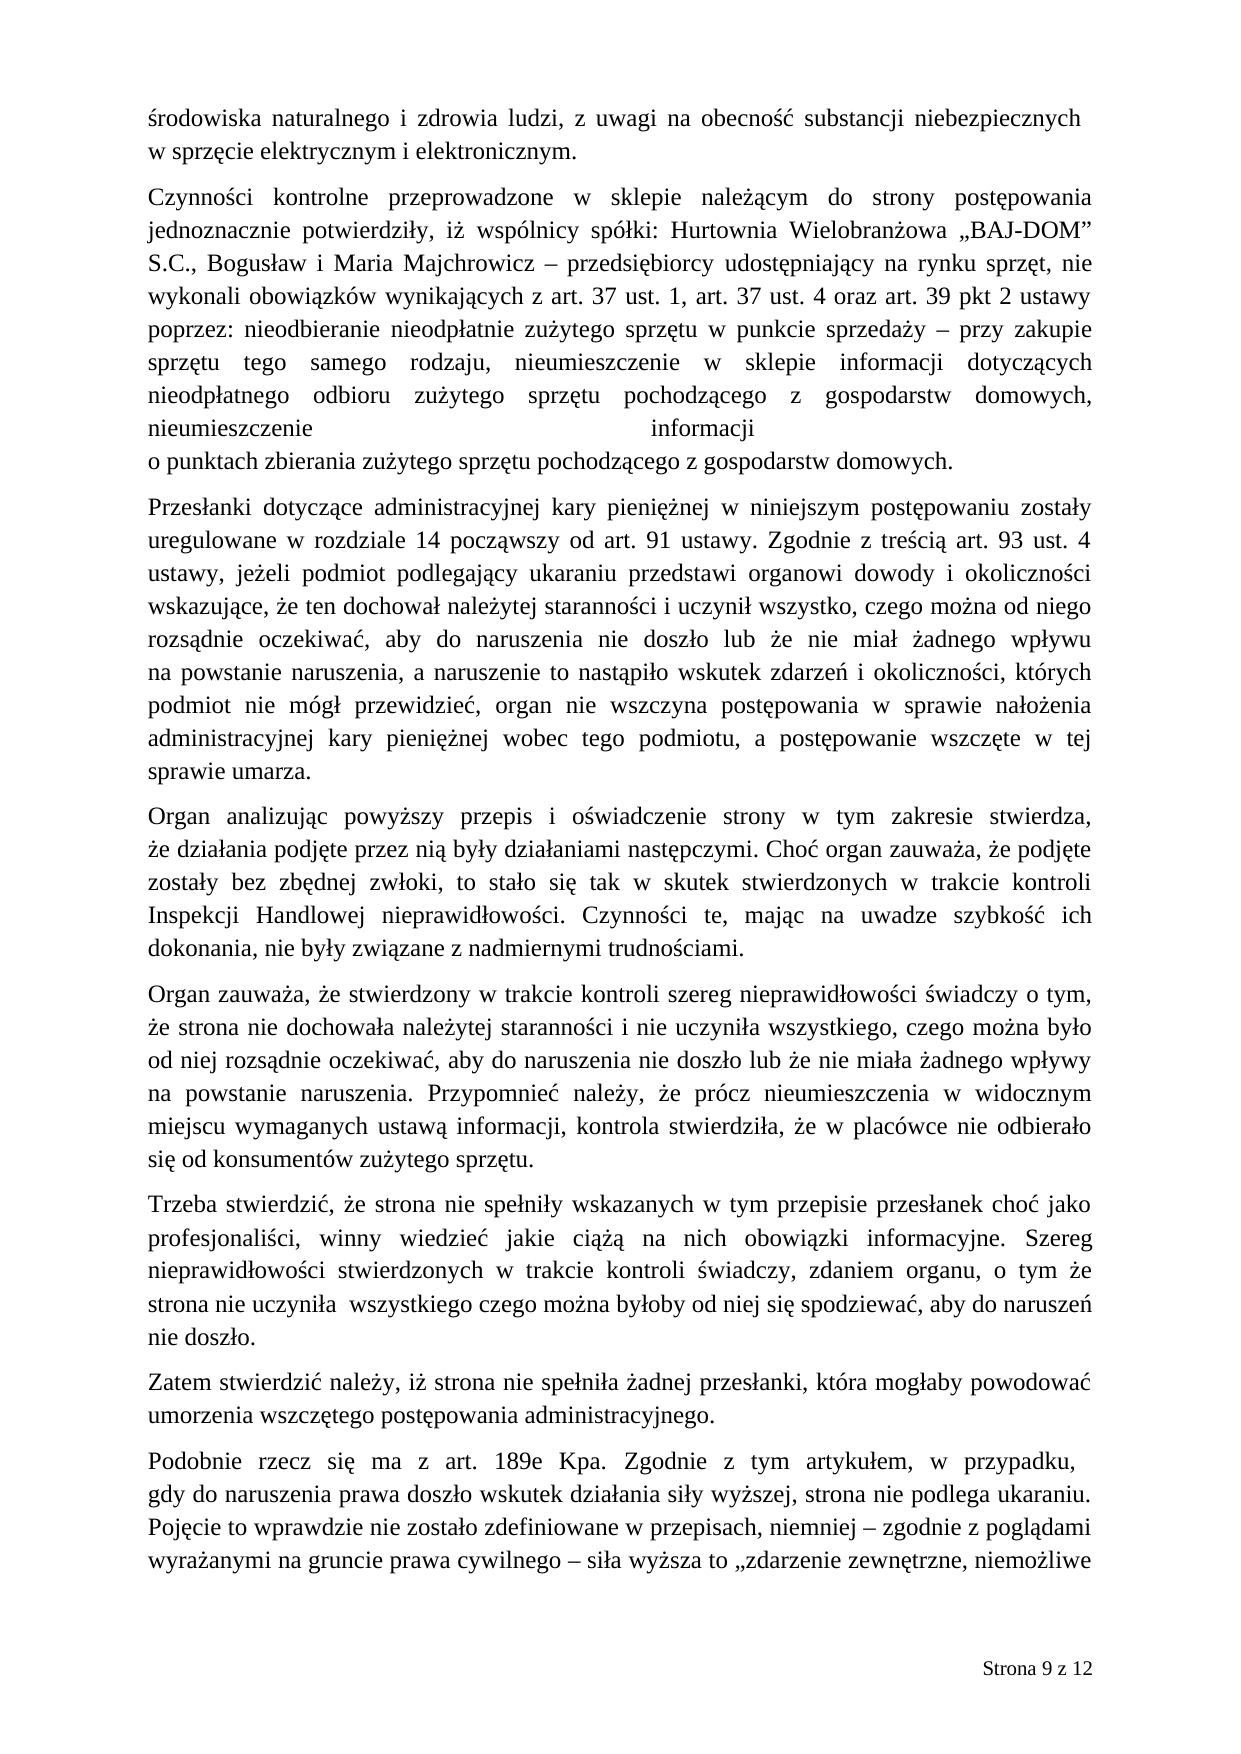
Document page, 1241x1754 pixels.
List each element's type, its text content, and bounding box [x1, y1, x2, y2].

text Organ analizując powyższy przepis i oświadczenie strony w tym zakresie stwierdza, że działania podjęte przez nią były działaniami następczymi. Choć organ zauważa, że podjęte zostały bez zbędnej zwłoki, to stało się tak w skutek stwierdzonych w trakcie kontroli Inspekcji Handlowej nieprawidłowości. Czynności te, mając na uwadze szybkość ich dokonania, nie były związane z nadmiernymi trudnościami. [148, 801, 1093, 962]
text Czynności kontrolne przeprowadzone w sklepie należącym do strony postępowania jednoznacznie potwierdziły, iż wspólnicy spółki: Hurtownia Wielobranżowa „BAJ-DOM” S.C., Bogusław i Maria Majchrowicz – przedsiębiorcy udostępniający na rynku sprzęt, nie wykonali obowiązków wynikających z art. 37 ust. 1, art. 37 ust. 4 oraz art. 39 pkt 2 ustawy poprzez: nieodbieranie nieodpłatnie zużytego sprzętu w punkcie sprzedaży – przy zakupie sprzętu tego samego rodzaju, nieumieszczenie w sklepie informacji dotyczących nieodpłatnego odbioru zużytego sprzętu pochodzącego z gospodarstw domowych, nieumieszczenie informacji o punktach zbierania zużytego sprzętu pochodzącego z gospodarstw domowych. [148, 182, 1093, 475]
text Trzeba stwierdzić, że strona nie spełniły wskazanych w tym przepisie przesłanek choć jako profesjonaliści, winny wiedzieć jakie ciążą na nich obowiązki informacyjne. Szereg nieprawidłowości stwierdzonych w trakcie kontroli świadczy, zdaniem organu, o tym że strona nie uczyniła wszystkiego czego można byłoby od niej się spodziewać, aby do naruszeń nie doszło. [148, 1189, 1093, 1350]
text Zatem stwierdzić należy, iż strona nie spełniła żadnej przesłanki, która mogłaby powodować umorzenia wszczętego postępowania administracyjnego. [148, 1367, 1093, 1429]
text Organ zauważa, że stwierdzony w trakcie kontroli szereg nieprawidłowości świadczy o tym, że strona nie dochowała należytej staranności i nie uczyniła wszystkiego, czego można było od niej rozsądnie oczekiwać, aby do naruszenia nie doszło lub że nie miała żadnego wpływy na powstanie naruszenia. Przypomnieć należy, że prócz nieumieszczenia w widocznym miejscu wymaganych ustawą informacji, kontrola stwierdziła, że w placówce nie odbierało się od konsumentów zużytego sprzętu. [148, 979, 1093, 1173]
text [148, 1446, 1093, 1573]
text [148, 103, 1093, 165]
text Przesłanki dotyczące administracyjnej kary pieniężnej w niniejszym postępowaniu zostały uregulowane w rozdziale 14 począwszy od art. 91 ustawy. Zgodnie z treścią art. 93 ust. 4 ustawy, jeżeli podmiot podlegający ukaraniu przedstawi organowi dowody i okoliczności wskazujące, że ten dochował należytej staranności i uczynił wszystko, czego można od niego rozsądnie oczekiwać, aby do naruszenia nie doszło lub że nie miał żadnego wpływu na powstanie naruszenia, a naruszenie to nastąpiło wskutek zdarzeń i okoliczności, których podmiot nie mógł przewidzieć, organ nie wszczyna postępowania w sprawie nałożenia administracyjnej kary pieniężnej wobec tego podmiotu, a postępowanie wszczęte w tej sprawie umarza. [148, 492, 1093, 784]
